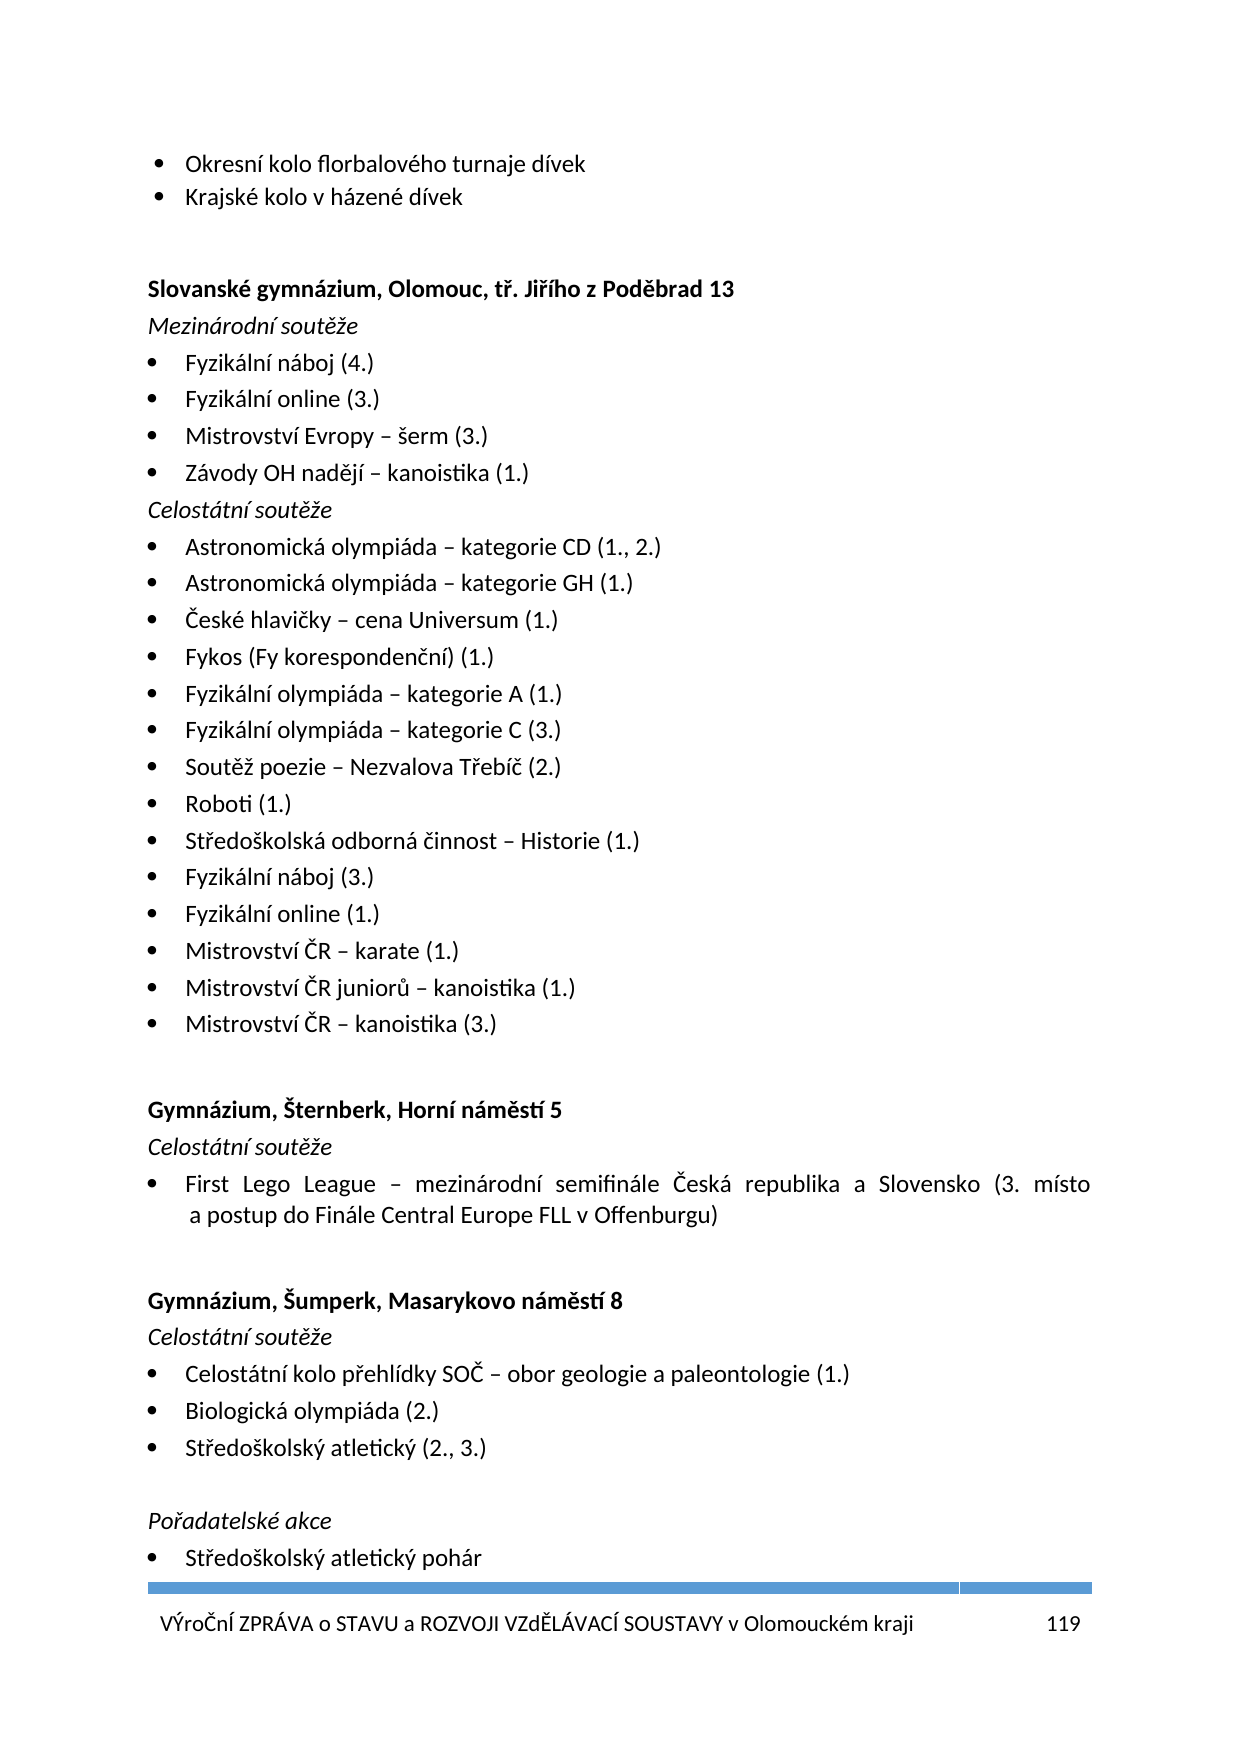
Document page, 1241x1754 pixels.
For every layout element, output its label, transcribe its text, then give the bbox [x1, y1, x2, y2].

list Středoškolská odborná činnost – Historie (1.) [148, 825, 1092, 855]
list Soutěž poezie – Nezvalova Třebíč (2.) [148, 751, 1092, 782]
list Mistrovství ČR – kanoistika (3.) [148, 1009, 1092, 1039]
list Roboti (1.) [148, 788, 1092, 818]
list Fyzikální náboj (3.) [148, 862, 1092, 892]
list Astronomická olympiáda – kategorie GH (1.) [148, 567, 1092, 598]
text Celostátní soutěže [148, 494, 1092, 524]
list Astronomická olympiáda – kategorie CD (1., 2.) [148, 531, 1092, 561]
text Pořadatelské akce [148, 1505, 1092, 1536]
list Krajské kolo v házené dívek [154, 181, 1092, 211]
list Okresní kolo florbalového turnaje dívek [154, 148, 1092, 178]
list Fyzikální online (3.) [148, 383, 1092, 414]
list Mistrovství ČR juniorů – kanoistika (1.) [148, 972, 1092, 1002]
list Fyzikální online (1.) [148, 898, 1092, 929]
list Středoškolský atletický (2., 3.) [148, 1432, 1092, 1462]
list Mistrovství Evropy – šerm (3.) [148, 420, 1092, 451]
text Gymnázium, Šumperk, Masarykovo náměstí 8 [148, 1285, 1092, 1315]
list Biologická olympiáda (2.) [148, 1395, 1092, 1426]
list Závody OH nadějí – kanoistika (1.) [148, 457, 1092, 488]
text Slovanské gymnázium, Olomouc, tř. Jiřího z Poděbrad 13 [148, 273, 1092, 304]
list Středoškolský atletický pohár [148, 1542, 1092, 1573]
list České hlavičky – cena Universum (1.) [148, 604, 1092, 635]
list Fyzikální olympiáda – kategorie C (3.) [148, 714, 1092, 745]
list Celostátní kolo přehlídky SOČ – obor geologie a paleontologie (1.) [148, 1358, 1092, 1389]
text Celostátní soutěže [148, 1131, 1092, 1162]
list Fyzikální olympiáda – kategorie A (1.) [148, 678, 1092, 708]
text Mezinárodní soutěže [148, 310, 1092, 341]
list Fykos (Fy korespondenční) (1.) [148, 641, 1092, 671]
text Celostátní soutěže [148, 1322, 1092, 1352]
list Fyzikální náboj (4.) [148, 347, 1092, 377]
list First Lego League – mezinárodní semifinále Česká republika a Slovensko (3. místo a postup do Finále Central Europe FLL v Offenburgu) [148, 1168, 1092, 1229]
list Mistrovství ČR – karate (1.) [148, 935, 1092, 966]
text Gymnázium, Šternberk, Horní náměstí 5 [148, 1095, 1092, 1125]
